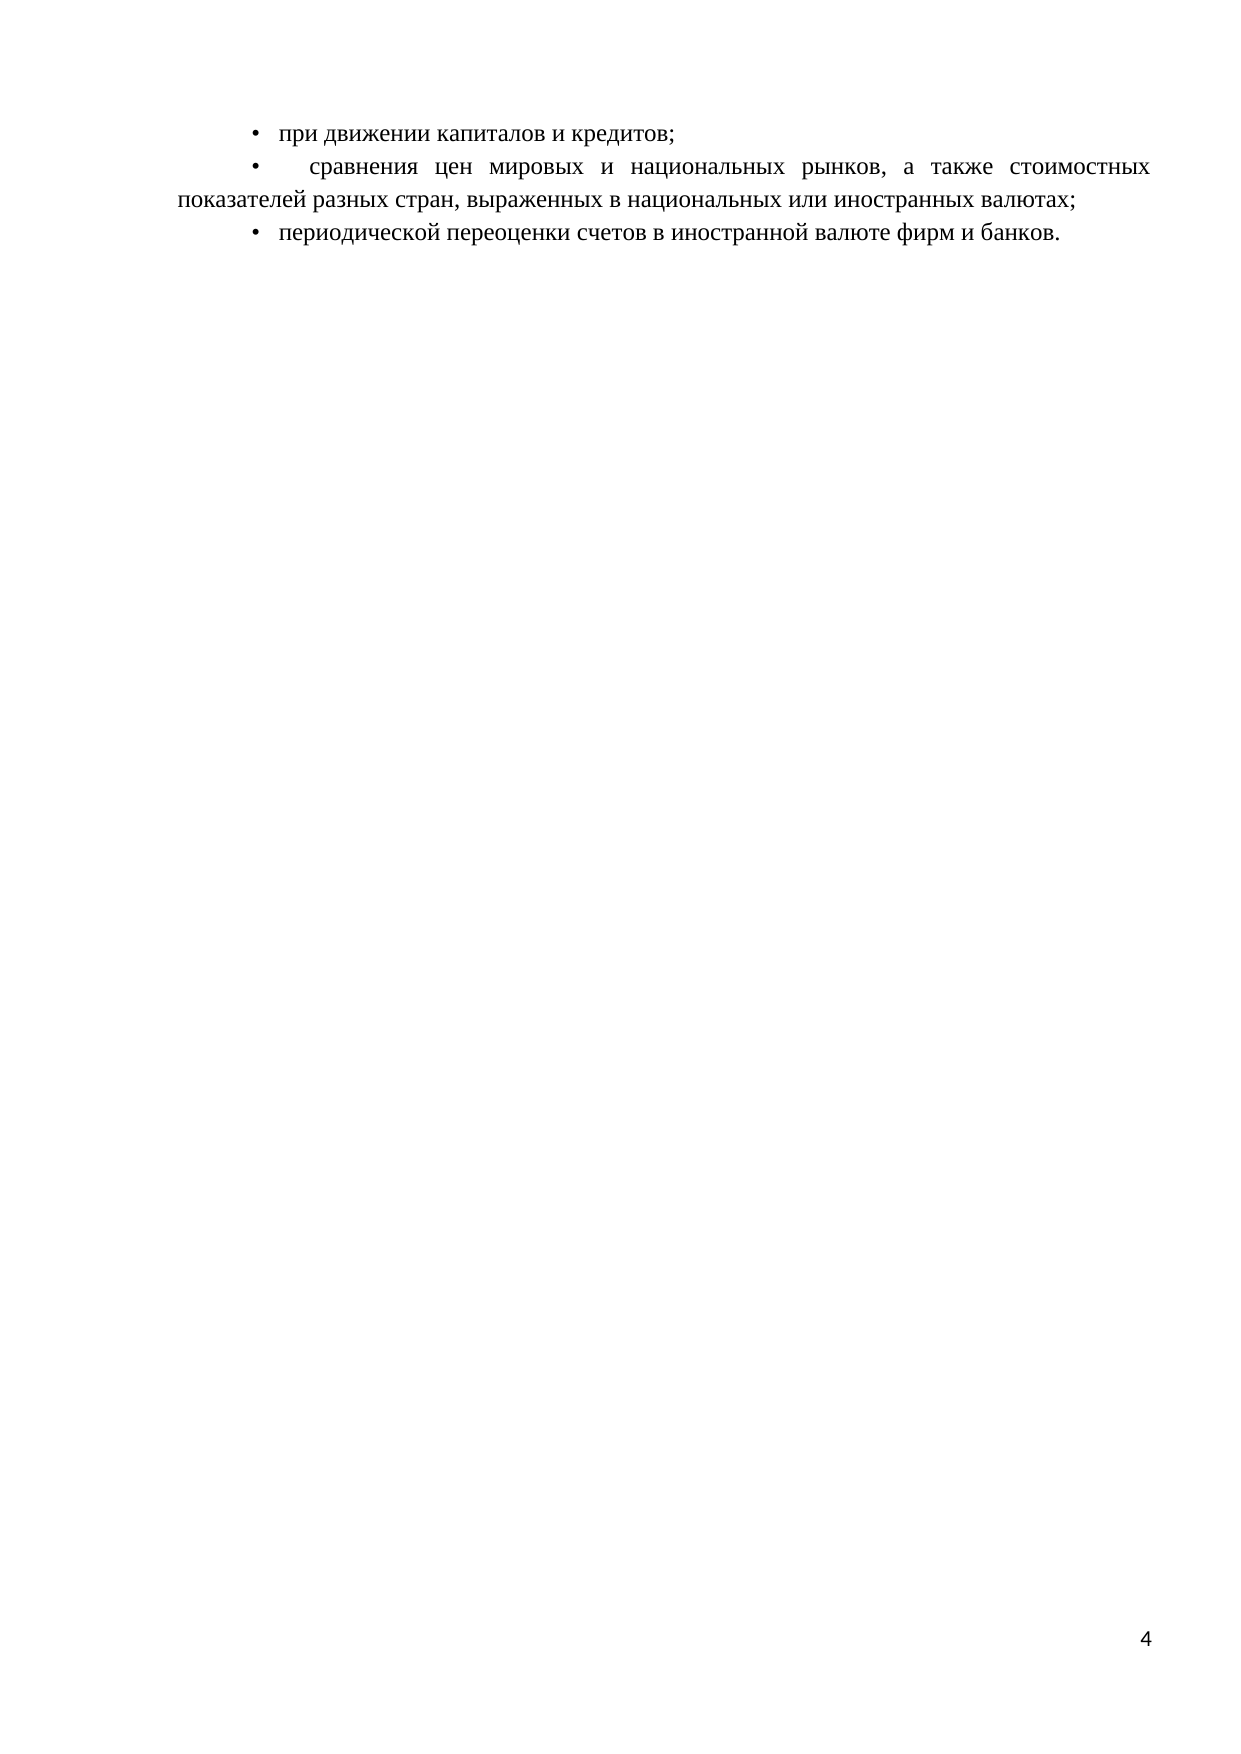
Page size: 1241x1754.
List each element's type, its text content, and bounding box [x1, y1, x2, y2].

text • периодической переоценки счетов в иностранной валюте фирм и банков. [177, 217, 1152, 246]
text • сравнения цен мировых и национальных рынков, а также стоимостных показателей разных стран, выраженных в национальных или иностранных валютах; [177, 151, 1152, 213]
text • при движении капиталов и кредитов; [177, 118, 1152, 147]
